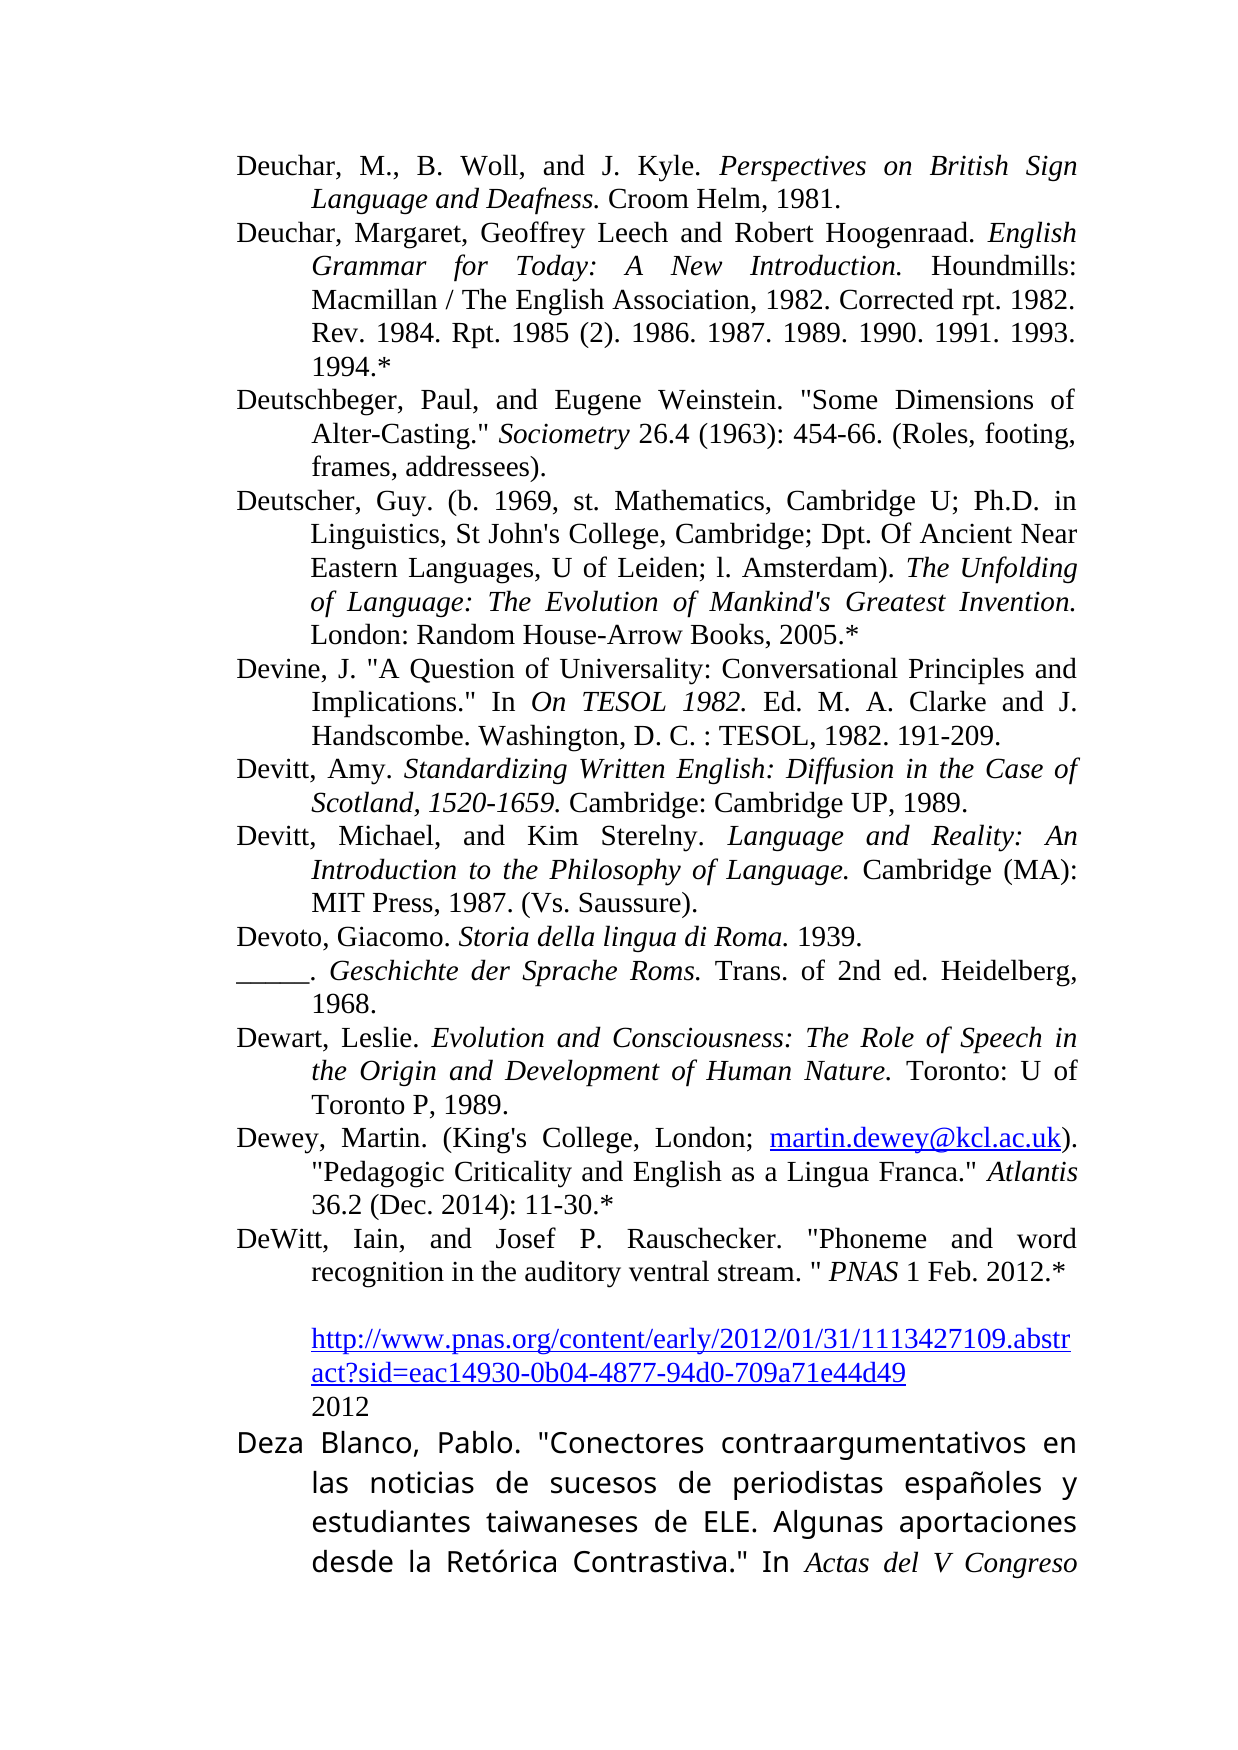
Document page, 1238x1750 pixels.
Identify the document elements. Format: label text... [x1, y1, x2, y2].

text Deutschbeger, Paul, and Eugene Weinstein. "Some Dimensions of Alter-Casting." Sociometry 26.4 (1963): 454-66. (Roles, footing, frames, addressees). [236, 382, 1076, 483]
text Deuchar, M., B. Woll, and J. Kyle. Perspectives on British Sign Language and Deafness. Croom Helm, 1981. [236, 148, 1078, 215]
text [236, 1422, 1078, 1581]
text Deutscher, Guy. (b. 1969, st. Mathematics, Cambridge U; Ph.D. in Linguistics, St John's College, Cambridge; Dpt. Of Ancient Near Eastern Languages, U of Leiden; l. Amsterdam). The Unfolding of Language: The Evolution of Mankind's Greatest Invention. London: Random House-Arrow Books, 2005.* [236, 483, 1078, 651]
text Devitt, Amy. Standardizing Written English: Diffusion in the Case of Scotland, 1520-1659. Cambridge: Cambridge UP, 1989. [236, 751, 1078, 818]
text Devine, J. "A Question of Universality: Conversational Principles and Implications." In On TESOL 1982. Ed. M. A. Clarke and J. Handscombe. Washington, D. C. : TESOL, 1982. 191-209. [236, 651, 1078, 751]
text http://www.pnas.org/content/early/2012/01/31/1113427109.abstract?sid=eac14930-0b04-4877-94d0-709a71e44d49 [236, 1288, 1078, 1389]
text 2012 [236, 1389, 1078, 1422]
text _____. Geschichte der Sprache Roms. Trans. of 2nd ed. Heidelberg, 1968. [236, 953, 1078, 1020]
text Devoto, Giacomo. Storia della lingua di Roma. 1939. [236, 919, 1078, 953]
text DeWitt, Iain, and Josef P. Rauschecker. "Phoneme and word recognition in the auditory ventral stream. " PNAS 1 Feb. 2012.* [236, 1221, 1078, 1288]
text Dewart, Leslie. Evolution and Consciousness: The Role of Speech in the Origin and Development of Human Nature. Toronto: U of Toronto P, 1989. [236, 1020, 1078, 1120]
text Devitt, Michael, and Kim Sterelny. Language and Reality: An Introduction to the Philosophy of Language. Cambridge (MA): MIT Press, 1987. (Vs. Saussure). [236, 818, 1078, 919]
text Dewey, Martin. (King's College, London; martin.dewey@kcl.ac.uk). "Pedagogic Criticality and English as a Lingua Franca." Atlantis 36.2 (Dec. 2014): 11-30.* [236, 1120, 1078, 1221]
text Deuchar, Margaret, Geoffrey Leech and Robert Hoogenraad. English Grammar for Today: A New Introduction. Houndmills: Macmillan / The English Association, 1982. Corrected rpt. 1982. Rev. 1984. Rpt. 1985 (2). 1986. 1987. 1989. 1990. 1991. 1993. 1994.* [236, 215, 1077, 382]
